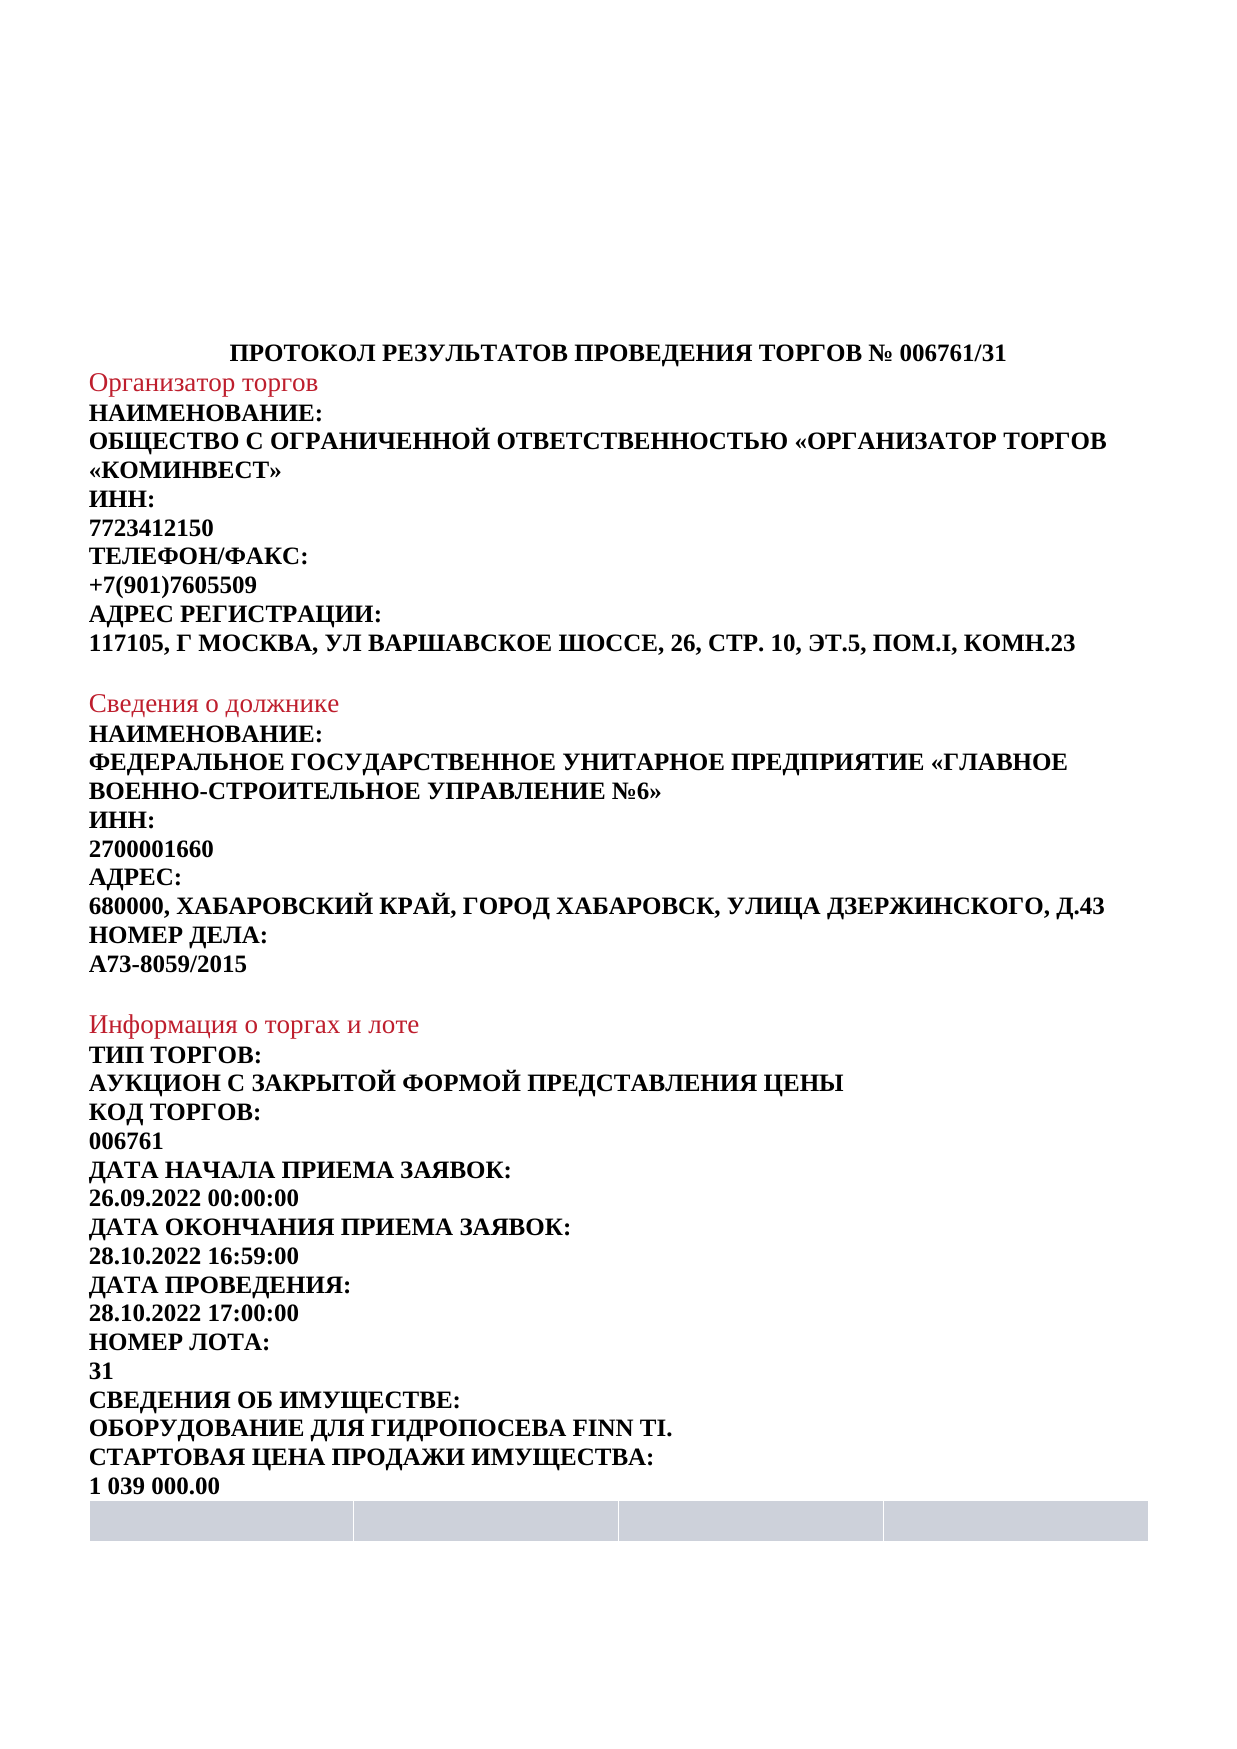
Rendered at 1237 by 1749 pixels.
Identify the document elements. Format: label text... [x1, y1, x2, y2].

text ПРОТОКОЛ РЕЗУЛЬТАТОВ ПРОВЕДЕНИЯ ТОРГОВ № 006761/31 [88, 88, 1148, 366]
